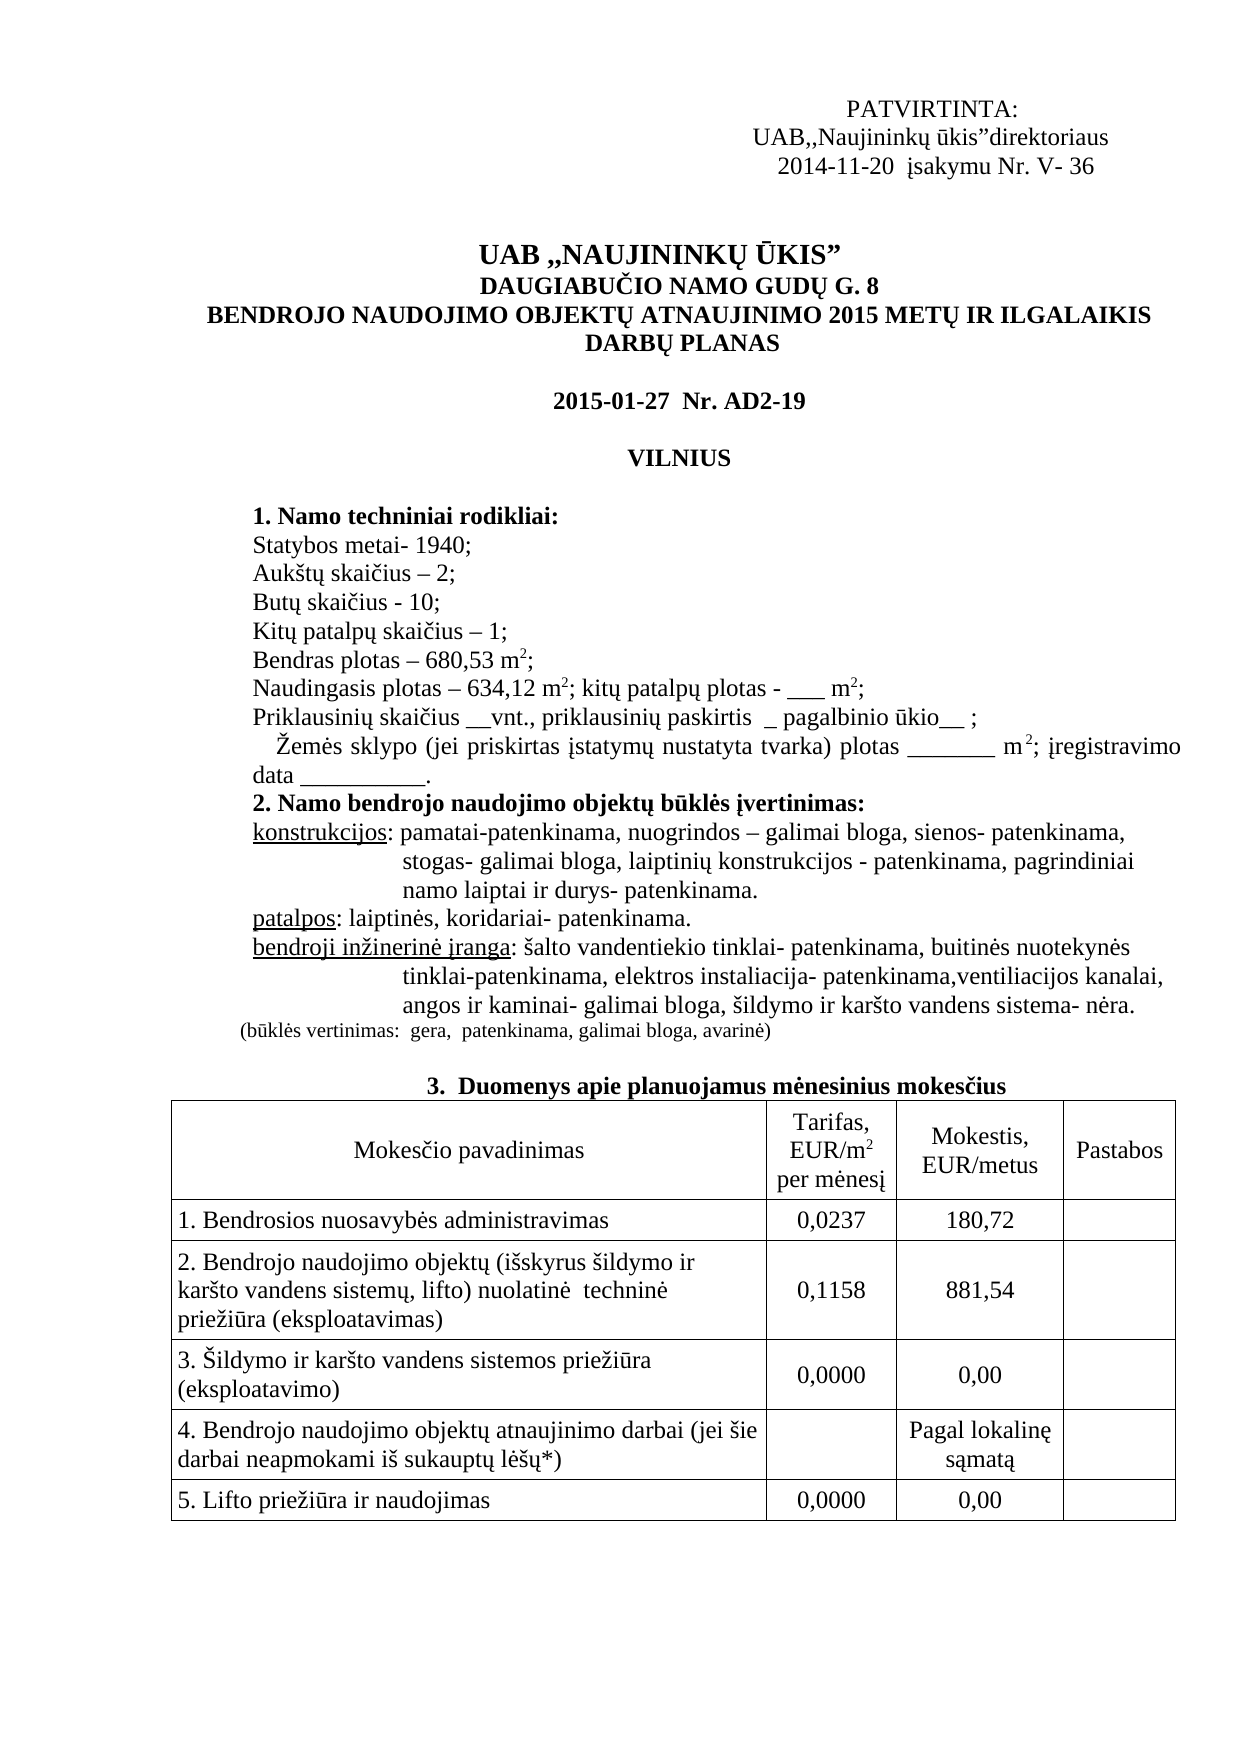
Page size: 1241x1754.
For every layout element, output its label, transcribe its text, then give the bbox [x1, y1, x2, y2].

table_header Tarifas, EUR/m2 per mėnesį [767, 1101, 896, 1199]
table_cell 1. Bendrosios nuosavybės administravimas [172, 1200, 766, 1240]
subtitle 2. Namo bendrojo naudojimo objektų būklės įvertinimas: [252, 788, 1181, 817]
table_cell 881,54 [897, 1241, 1063, 1339]
table_cell [1064, 1241, 1175, 1339]
table_header Mokesčio pavadinimas [172, 1101, 766, 1199]
text 1. Namo techniniai rodikliai: [177, 501, 1181, 530]
table_cell 0,0237 [767, 1200, 896, 1240]
text UAB,,Naujininkų ūkis”direktoriaus [709, 122, 1181, 151]
text bendroji inžinerinė įranga: šalto vandentiekio tinklai- patenkinama, buitinės nuotekynės tinklai-patenkinama, elektros instaliacija- patenkinama,ventiliacijos kanalai, angos ir kaminai- galimai bloga, šildymo ir karšto vandens sistema- nėra. [177, 932, 1181, 1018]
text Statybos metai- 1940; [177, 530, 1181, 558]
text UAB ,,NAUJININKŲ ŪKIS” [177, 237, 1181, 271]
text DARBŲ PLANAS [177, 328, 1181, 357]
table_header Mokestis, EUR/metus [897, 1101, 1063, 1199]
text 2014-11-20 įsakymu Nr. V- 36 [709, 151, 1181, 180]
text Butų skaičius - 10; [177, 587, 1181, 616]
table_cell [1064, 1340, 1175, 1409]
table_cell [767, 1410, 896, 1479]
table_cell 0,00 [897, 1480, 1063, 1520]
table_cell 5. Lifto priežiūra ir naudojimas [172, 1480, 766, 1520]
text 2015-01-27 Nr. AD2-19 [177, 386, 1181, 415]
text Bendras plotas – 680,53 m2; [177, 645, 1181, 673]
text (būklės vertinimas: gera, patenkinama, galimai bloga, avarinė) [177, 1018, 1181, 1042]
table_cell [1064, 1200, 1175, 1240]
text Priklausinių skaičius __vnt., priklausinių paskirtis _ pagalbinio ūkio__ ; [177, 702, 1181, 731]
text Kitų patalpų skaičius – 1; [177, 616, 1181, 645]
table_header Pastabos [1064, 1101, 1175, 1199]
table_cell [1064, 1410, 1175, 1479]
table_cell 0,0000 [767, 1480, 896, 1520]
table_cell 0,00 [897, 1340, 1063, 1409]
text PATVIRTINTA: [709, 94, 1181, 122]
table_cell 4. Bendrojo naudojimo objektų atnaujinimo darbai (jei šie darbai neapmokami iš sukauptų lėšų*) [172, 1410, 766, 1479]
subtitle 3. Duomenys apie planuojamus mėnesinius mokesčius [252, 1071, 1181, 1100]
text Naudingasis plotas – 634,12 m2; kitų patalpų plotas - ___ m2; [177, 673, 1181, 702]
table_cell 3. Šildymo ir karšto vandens sistemos priežiūra (eksploatavimo) [172, 1340, 766, 1409]
text konstrukcijos: pamatai-patenkinama, nuogrindos – galimai bloga, sienos- patenkinama, stogas- galimai bloga, laiptinių konstrukcijos - patenkinama, pagrindiniai namo laiptai ir durys- patenkinama. [158, 817, 1181, 903]
table_cell 180,72 [897, 1200, 1063, 1240]
table_cell 0,1158 [767, 1241, 896, 1339]
text Žemės sklypo (jei priskirtas įstatymų nustatyta tvarka) plotas _______ m2; įregistravimo data __________. [177, 731, 1181, 788]
table_cell 0,0000 [767, 1340, 896, 1409]
text patalpos: laiptinės, koridariai- patenkinama. [177, 903, 1181, 932]
table_cell 2. Bendrojo naudojimo objektų (išskyrus šildymo ir karšto vandens sistemų, lifto) nuolatinė techninė priežiūra (eksploatavimas) [172, 1241, 766, 1339]
text DAUGIABUČIO NAMO GUDŲ G. 8 [177, 271, 1181, 300]
text BENDROJO NAUDOJIMO OBJEKTŲ ATNAUJINIMO 2015 METŲ IR ILGALAIKIS [177, 300, 1181, 328]
table_cell Pagal lokalinę sąmatą [897, 1410, 1063, 1479]
text Aukštų skaičius – 2; [177, 558, 1181, 587]
table_cell [1064, 1480, 1175, 1520]
